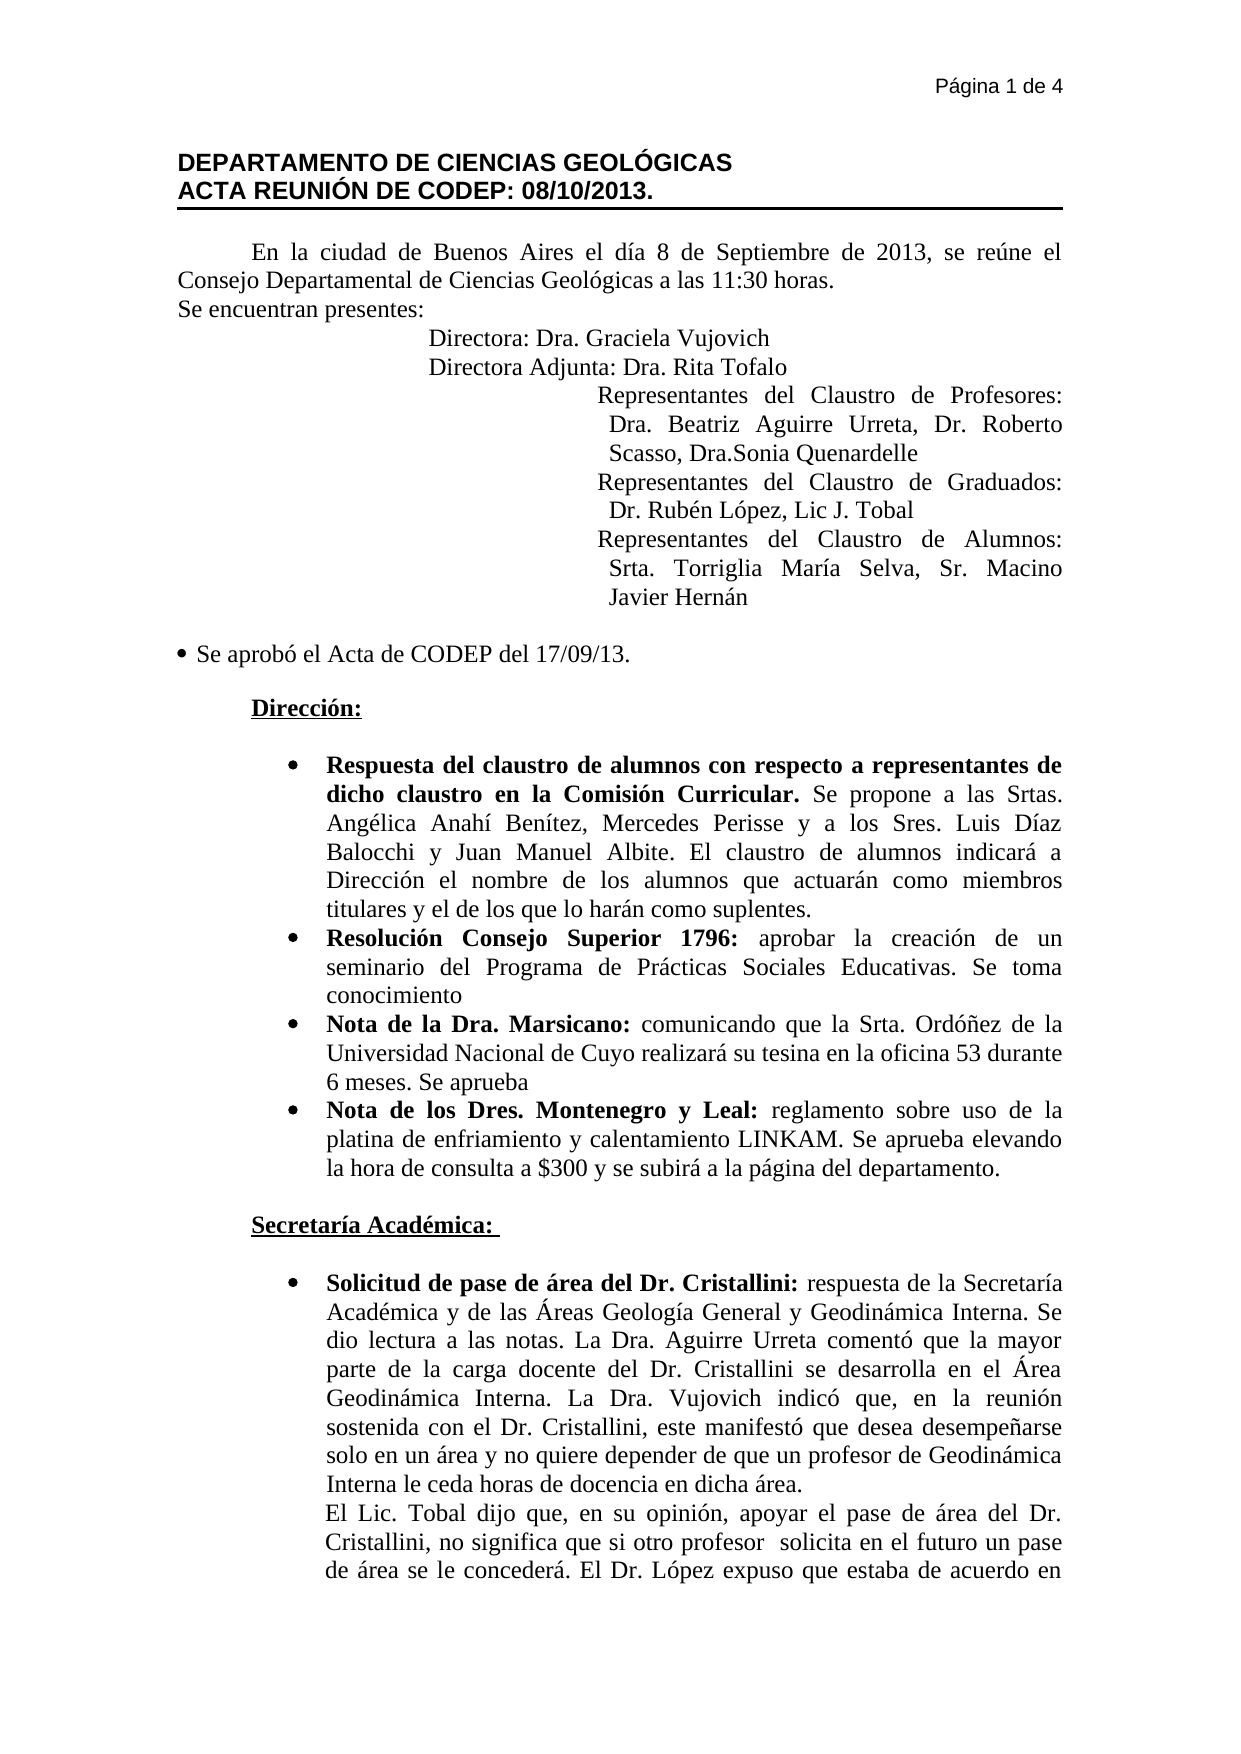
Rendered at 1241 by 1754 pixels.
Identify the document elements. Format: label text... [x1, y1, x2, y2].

list Secretaría Académica: [251, 1210, 1063, 1239]
text Directora: Dra. Graciela Vujovich [428, 323, 1063, 352]
list Resolución Consejo Superior 1796: aprobar la creación de un seminario del Programa de Prácticas Sociales Educativas. Se toma conocimiento [288, 923, 1063, 1009]
list Nota de la Dra. Marsicano: comunicando que la Srta. Ordóñez de la Universidad Nacional de Cuyo realizará su tesina en la oficina 53 durante 6 meses. Se aprueba [288, 1009, 1063, 1095]
list Se aprobó el Acta de CODEP del 17/09/13. [177, 639, 1063, 668]
list Dirección: [251, 693, 1063, 722]
text Representantes del Claustro de Alumnos: Srta. Torriglia María Selva, Sr. Macino Javier Hernán [597, 524, 1063, 610]
text Se encuentran presentes: [177, 294, 1063, 323]
text Representantes del Claustro de Profesores: Dra. Beatriz Aguirre Urreta, Dr. Roberto Scasso, Dra.Sonia Quenardelle [597, 380, 1063, 467]
text En la ciudad de Buenos Aires el día 8 de Septiembre de 2013, se reúne el Consejo Departamental de Ciencias Geológicas a las 11:30 horas. [177, 237, 1063, 294]
list Nota de los Dres. Montenegro y Leal: reglamento sobre uso de la platina de enfriamiento y calentamiento LINKAM. Se aprueba elevando la hora de consulta a $300 y se subirá a la página del departamento. [288, 1095, 1063, 1182]
text ACTA REUNIÓN DE CODEP: 08/10/2013. [177, 176, 1063, 207]
text DEPARTAMENTO DE CIENCIAS GEOLÓGICAS [177, 148, 1063, 176]
text Representantes del Claustro de Graduados: Dr. Rubén López, Lic J. Tobal [597, 467, 1063, 524]
text Directora Adjunta: Dra. Rita Tofalo [428, 352, 1063, 380]
list Solicitud de pase de área del Dr. Cristallini: respuesta de la Secretaría Académica y de las Áreas Geología General y Geodinámica Interna. Se dio lectura a las notas. La Dra. Aguirre Urreta comentó que la mayor parte de la carga docente del Dr. Cristallini se desarrolla en el Área Geodinámica Interna. La Dra. Vujovich indicó que, en la reunión sostenida con el Dr. Cristallini, este manifestó que desea desempeñarse solo en un área y no quiere depender de que un profesor de Geodinámica Interna le ceda horas de docencia en dicha área. [288, 1268, 1063, 1498]
list Respuesta del claustro de alumnos con respecto a representantes de dicho claustro en la Comisión Curricular. Se propone a las Srtas. Angélica Anahí Benítez, Mercedes Perisse y a los Sres. Luis Díaz Balocchi y Juan Manuel Albite. El claustro de alumnos indicará a Dirección el nombre de los alumnos que actuarán como miembros titulares y el de los que lo harán como suplentes. [288, 750, 1063, 923]
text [325, 1498, 1063, 1584]
